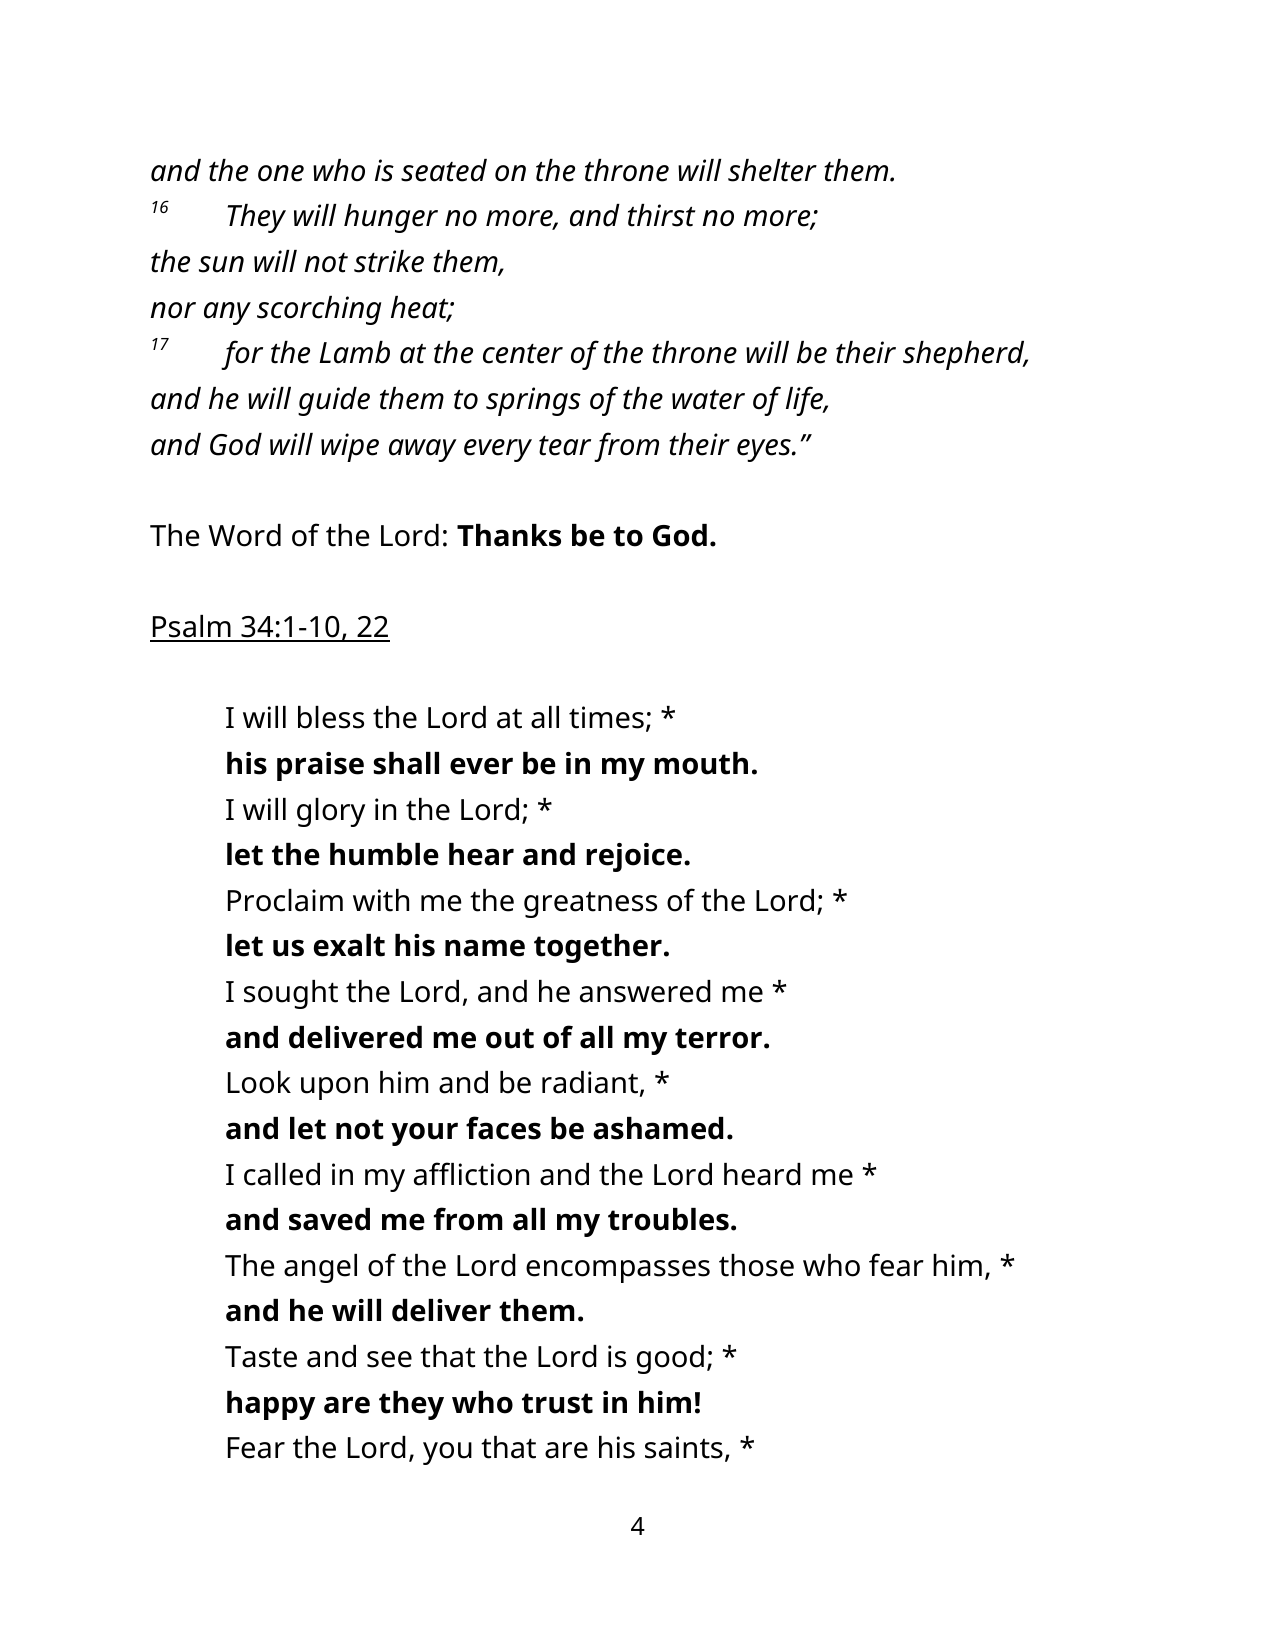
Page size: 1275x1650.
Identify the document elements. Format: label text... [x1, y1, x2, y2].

text Psalm 34:1-10, 22 [150, 606, 1125, 646]
text Proclaim with me the greatness of the Lord; * [225, 880, 1125, 920]
text his praise shall ever be in my mouth. [225, 743, 1125, 783]
text and God will wipe away every tear from their eyes.” [150, 424, 1125, 463]
text 17 for the Lamb at the center of the throne will be their shepherd, [150, 332, 1125, 372]
text and the one who is seated on the throne will shelter them. [150, 150, 1125, 190]
text 16 They will hunger no more, and thirst no more; [150, 196, 1125, 235]
text I called in my affliction and the Lord heard me * [225, 1154, 1125, 1193]
text Fear the Lord, you that are his saints, * [225, 1427, 1125, 1467]
text nor any scorching heat; [150, 287, 1125, 327]
text and delivered me out of all my terror. [225, 1017, 1125, 1057]
text let the humble hear and rejoice. [225, 834, 1125, 874]
text and he will deliver them. [225, 1291, 1125, 1330]
text and he will guide them to springs of the water of life, [150, 378, 1125, 418]
text I will glory in the Lord; * [225, 789, 1125, 828]
text The Word of the Lord: Thanks be to God. [150, 515, 1125, 555]
text I sought the Lord, and he answered me * [225, 971, 1125, 1011]
text I will bless the Lord at all times; * [225, 697, 1125, 737]
text The angel of the Lord encompasses those who fear him, * [225, 1245, 1125, 1285]
text Taste and see that the Lord is good; * [225, 1336, 1125, 1376]
text the sun will not strike them, [150, 241, 1125, 281]
text let us exalt his name together. [225, 926, 1125, 965]
text Look upon him and be radiant, * [225, 1062, 1125, 1102]
text and saved me from all my troubles. [225, 1199, 1125, 1239]
text happy are they who trust in him! [225, 1382, 1125, 1422]
text and let not your faces be ashamed. [225, 1108, 1125, 1148]
